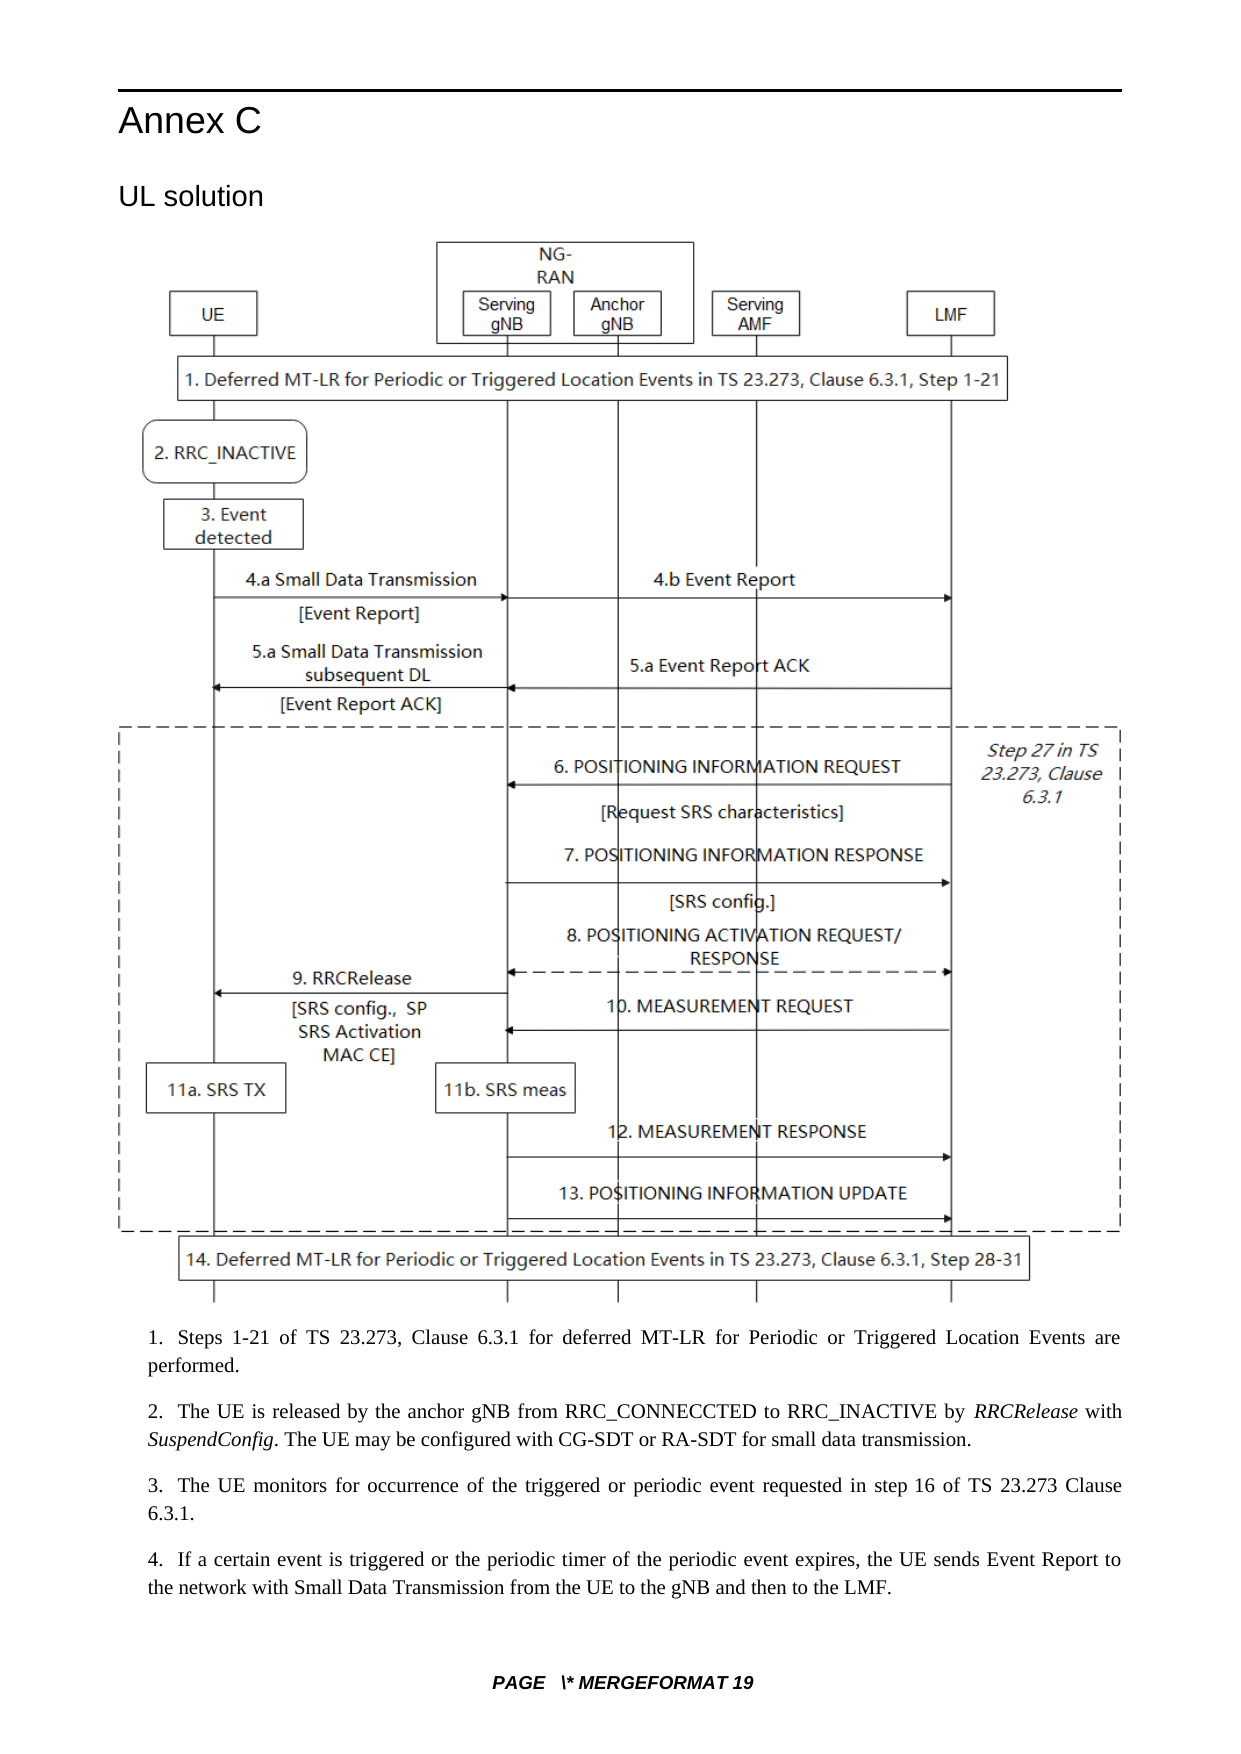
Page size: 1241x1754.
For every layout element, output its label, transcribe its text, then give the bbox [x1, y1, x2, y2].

list The UE monitors for occurrence of the triggered or periodic event requested in step 16 of TS 23.273 Clause 6.3.1. [148, 1473, 1122, 1525]
list If a certain event is triggered or the periodic timer of the periodic event expires, the UE sends Event Report to the network with Small Data Transmission from the UE to the gNB and then to the LMF. [148, 1547, 1122, 1599]
list The UE is released by the anchor gNB from RRC_CONNECCTED to RRC_INACTIVE by RRCRelease with SuspendConfig. The UE may be configured with CG-SDT or RA-SDT for small data transmission. [148, 1399, 1122, 1451]
subtitle Annex C [118, 92, 1122, 141]
subtitle UL solution [118, 179, 1122, 212]
list Steps 1-21 of TS 23.273, Clause 6.3.1 for deferred MT-LR for Periodic or Triggered Location Events are performed. [148, 1325, 1122, 1377]
picture [118, 236, 1122, 1303]
